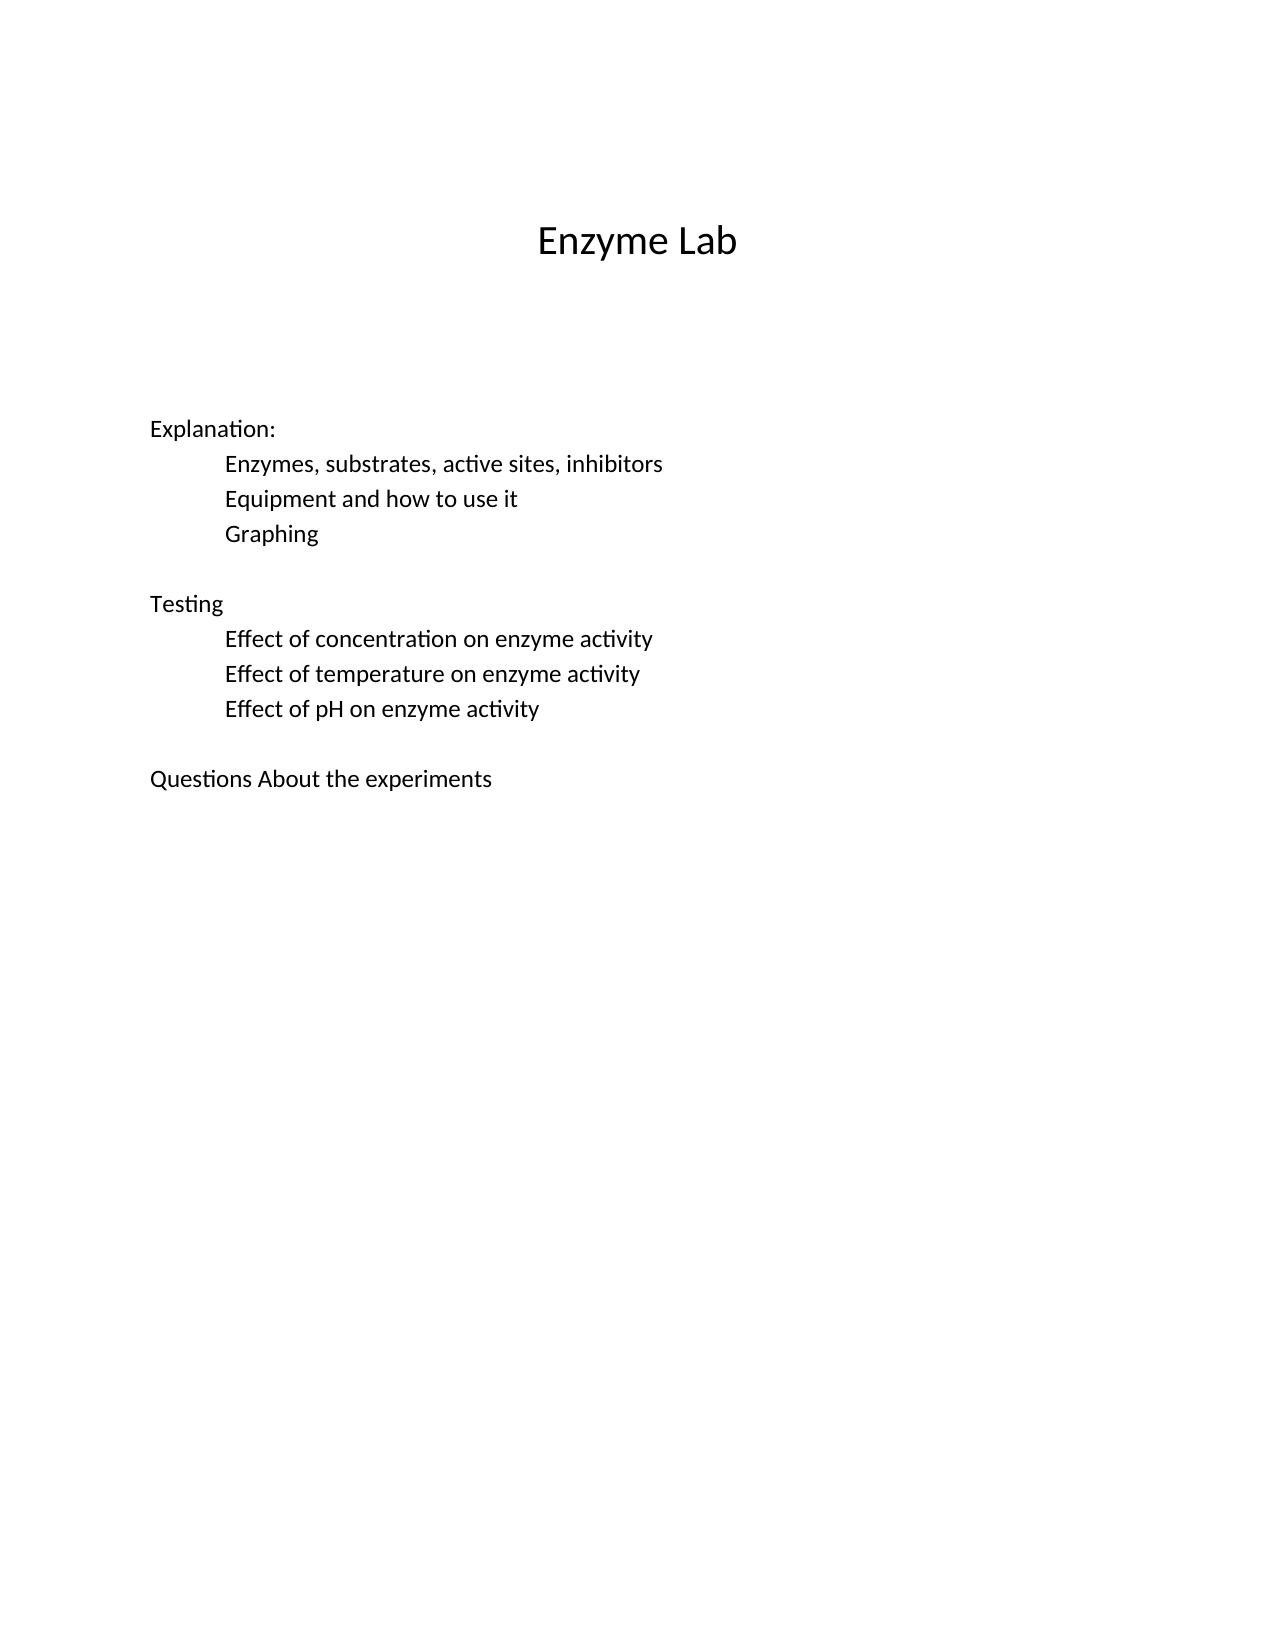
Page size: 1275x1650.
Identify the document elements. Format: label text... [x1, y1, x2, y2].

text Testing [150, 588, 1125, 618]
text Effect of pH on enzyme activity [150, 693, 1125, 723]
text Questions About the experiments [150, 763, 1125, 793]
text Effect of temperature on enzyme activity [150, 658, 1125, 688]
text Enzyme Lab [150, 214, 1125, 265]
text Effect of concentration on enzyme activity [150, 623, 1125, 653]
text Explanation: [150, 413, 1125, 443]
text Equipment and how to use it [150, 483, 1125, 513]
text Enzymes, substrates, active sites, inhibitors [150, 448, 1125, 478]
text Graphing [150, 518, 1125, 548]
